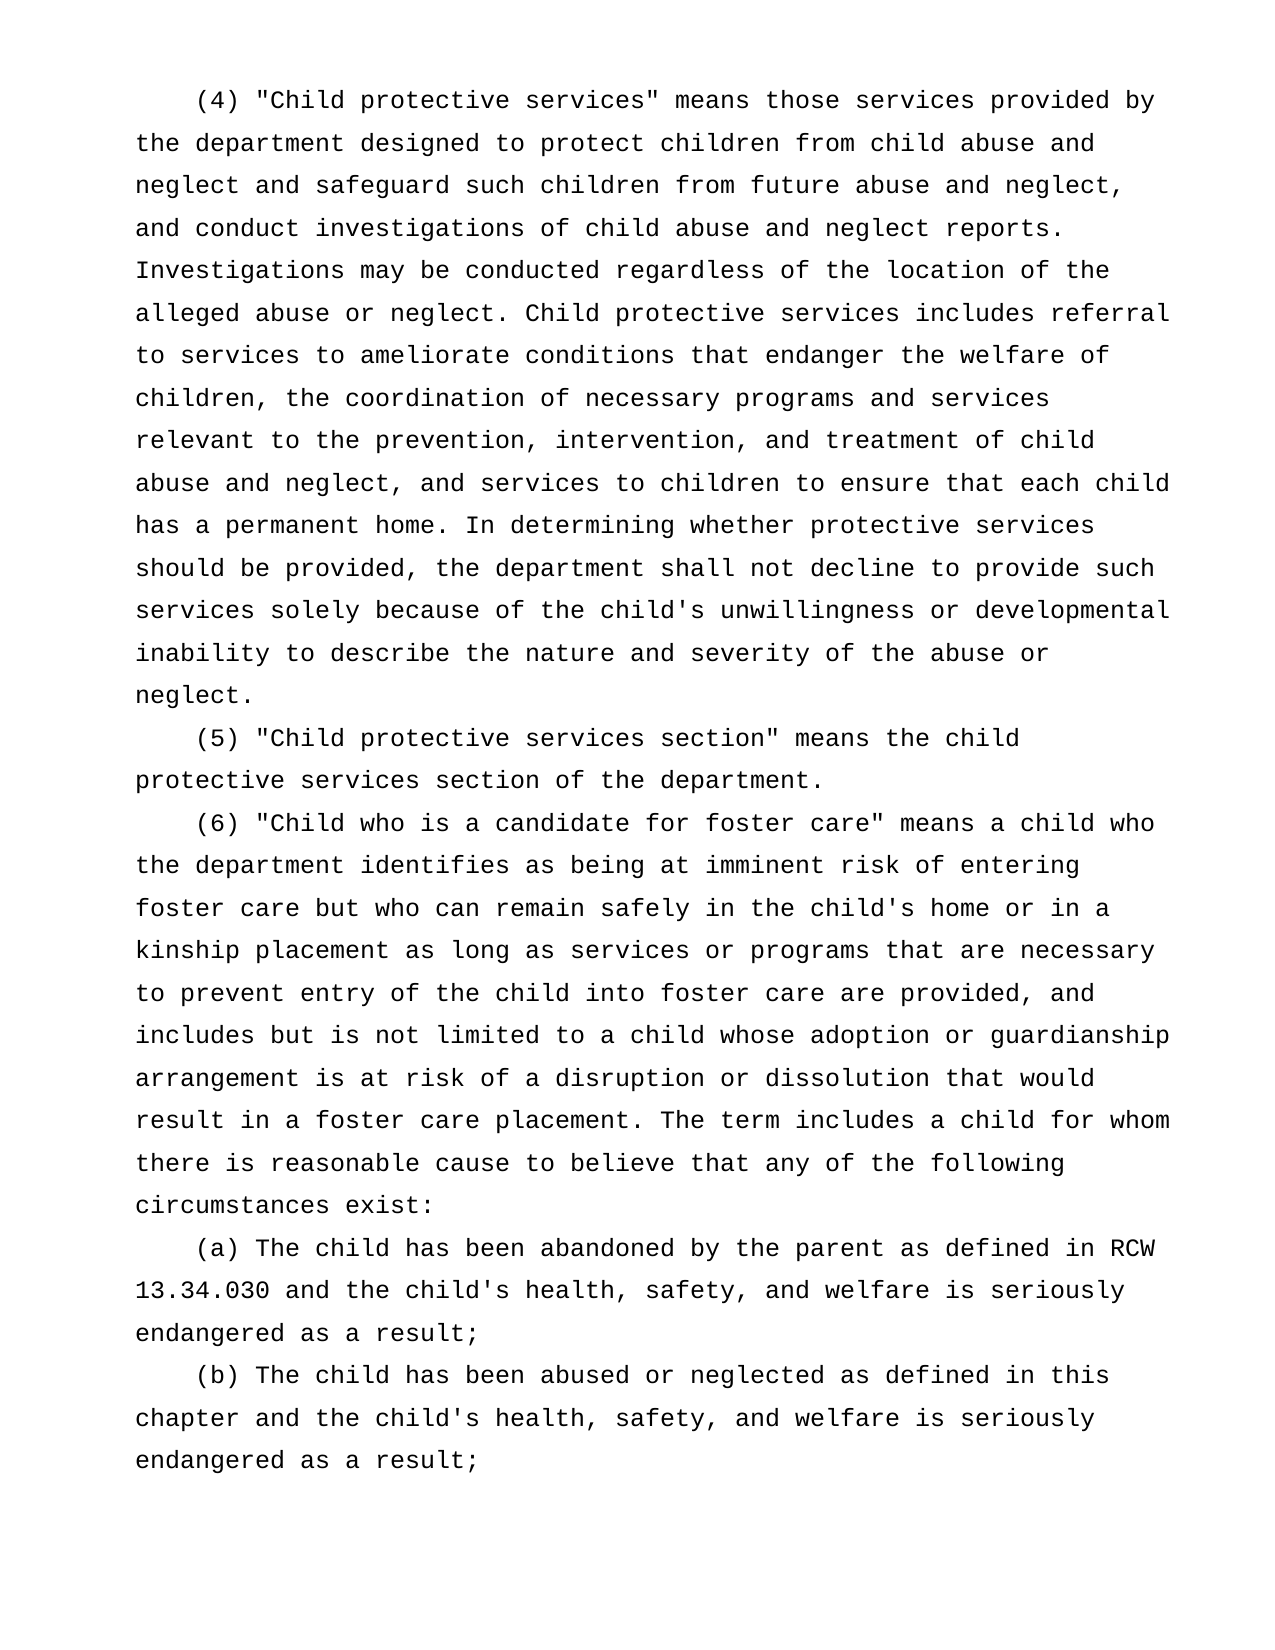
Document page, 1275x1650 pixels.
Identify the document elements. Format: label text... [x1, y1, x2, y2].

text (5) "Child protective services section" means the child protective services section of the department. [135, 712, 1170, 797]
text (a) The child has been abandoned by the parent as defined in RCW 13.34.030 and the child's health, safety, and welfare is seriously endangered as a result; [135, 1222, 1170, 1350]
text (6) "Child who is a candidate for foster care" means a child who the department identifies as being at imminent risk of entering foster care but who can remain safely in the child's home or in a kinship placement as long as services or programs that are necessary to prevent entry of the child into foster care are provided, and includes but is not limited to a child whose adoption or guardianship arrangement is at risk of a disruption or dissolution that would result in a foster care placement. The term includes a child for whom there is reasonable cause to believe that any of the following circumstances exist: [135, 797, 1170, 1222]
text (4) "Child protective services" means those services provided by the department designed to protect children from child abuse and neglect and safeguard such children from future abuse and neglect, and conduct investigations of child abuse and neglect reports. Investigations may be conducted regardless of the location of the alleged abuse or neglect. Child protective services includes referral to services to ameliorate conditions that endanger the welfare of children, the coordination of necessary programs and services relevant to the prevention, intervention, and treatment of child abuse and neglect, and services to children to ensure that each child has a permanent home. In determining whether protective services should be provided, the department shall not decline to provide such services solely because of the child's unwillingness or developmental inability to describe the nature and severity of the abuse or neglect. [135, 75, 1170, 712]
text (b) The child has been abused or neglected as defined in this chapter and the child's health, safety, and welfare is seriously endangered as a result; [135, 1350, 1170, 1477]
